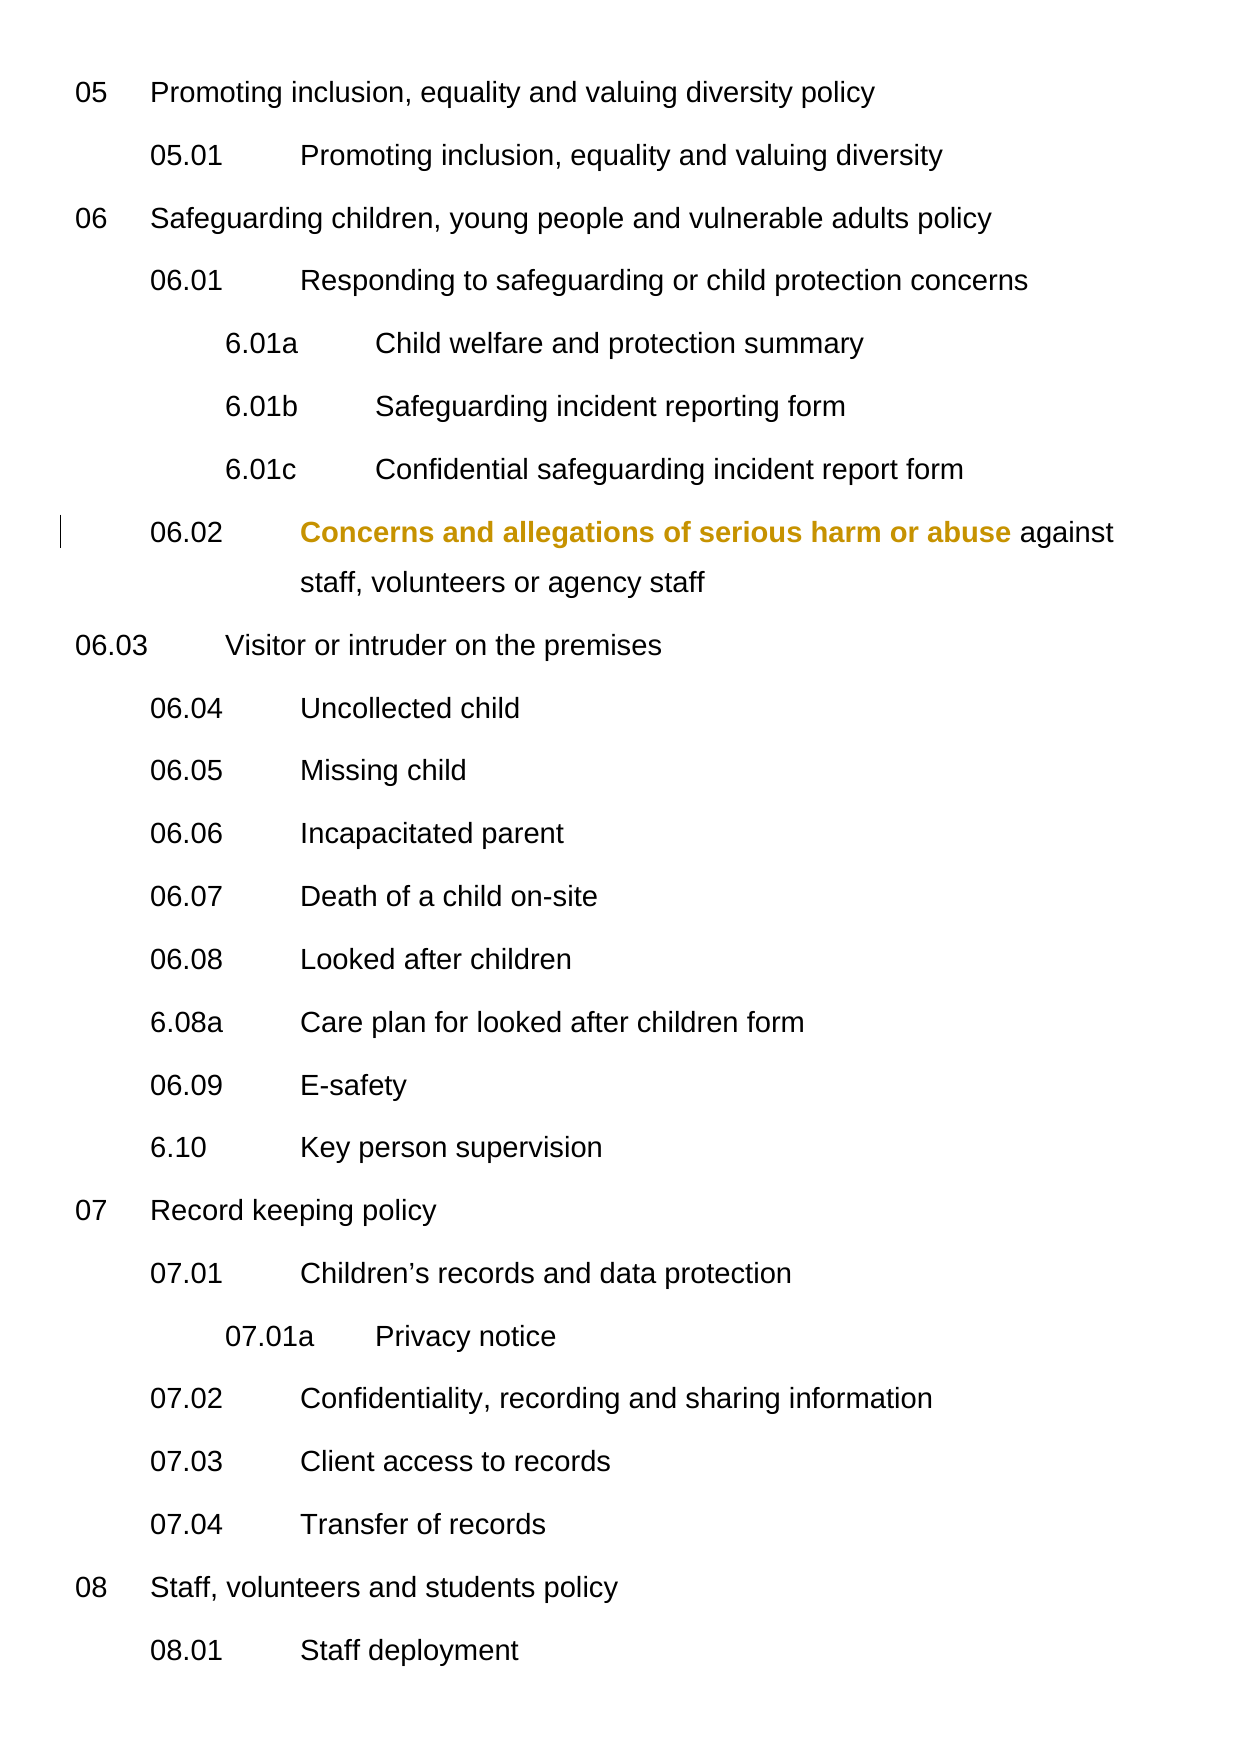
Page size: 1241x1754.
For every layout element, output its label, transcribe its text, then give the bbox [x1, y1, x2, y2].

text 06.03 Visitor or intruder on the premises [75, 628, 1165, 661]
text 6.10 Key person supervision [150, 1130, 1165, 1164]
text 07.04 Transfer of records [75, 1507, 1165, 1541]
text 06.01 Responding to safeguarding or child protection concerns [75, 263, 1165, 297]
text 06.09 E-safety [150, 1067, 1165, 1101]
text 6.01c Confidential safeguarding incident report form [75, 452, 1165, 485]
text 06.04 Uncollected child [75, 691, 1165, 724]
text 08 Staff, volunteers and students policy [75, 1570, 1165, 1603]
text 05.01 Promoting inclusion, equality and valuing diversity [75, 138, 1165, 171]
text 07.01 Children’s records and data protection [75, 1256, 1165, 1289]
text 06.08 Looked after children [75, 942, 1165, 975]
text 06.07 Death of a child on-site [75, 879, 1165, 913]
text 08.01 Staff deployment [150, 1633, 1165, 1666]
text 06.02 Concerns and allegations of serious harm or abuse against staff, volunteers or agency staff [150, 515, 1165, 598]
text 07.01a Privacy notice [150, 1319, 1165, 1352]
text 07.02 Confidentiality, recording and sharing information [75, 1382, 1165, 1415]
text 06 Safeguarding children, young people and vulnerable adults policy [75, 201, 1165, 234]
text 06.05 Missing child [75, 753, 1165, 787]
text 06.06 Incapacitated parent [75, 816, 1165, 850]
text 6.08a Care plan for looked after children form [75, 1005, 1165, 1038]
text 07.03 Client access to records [75, 1444, 1165, 1478]
text 07 Record keeping policy [75, 1193, 1165, 1227]
text 05 Promoting inclusion, equality and valuing diversity policy [75, 75, 1165, 108]
text 6.01b Safeguarding incident reporting form [75, 389, 1165, 423]
text 6.01a Child welfare and protection summary [75, 326, 1165, 360]
